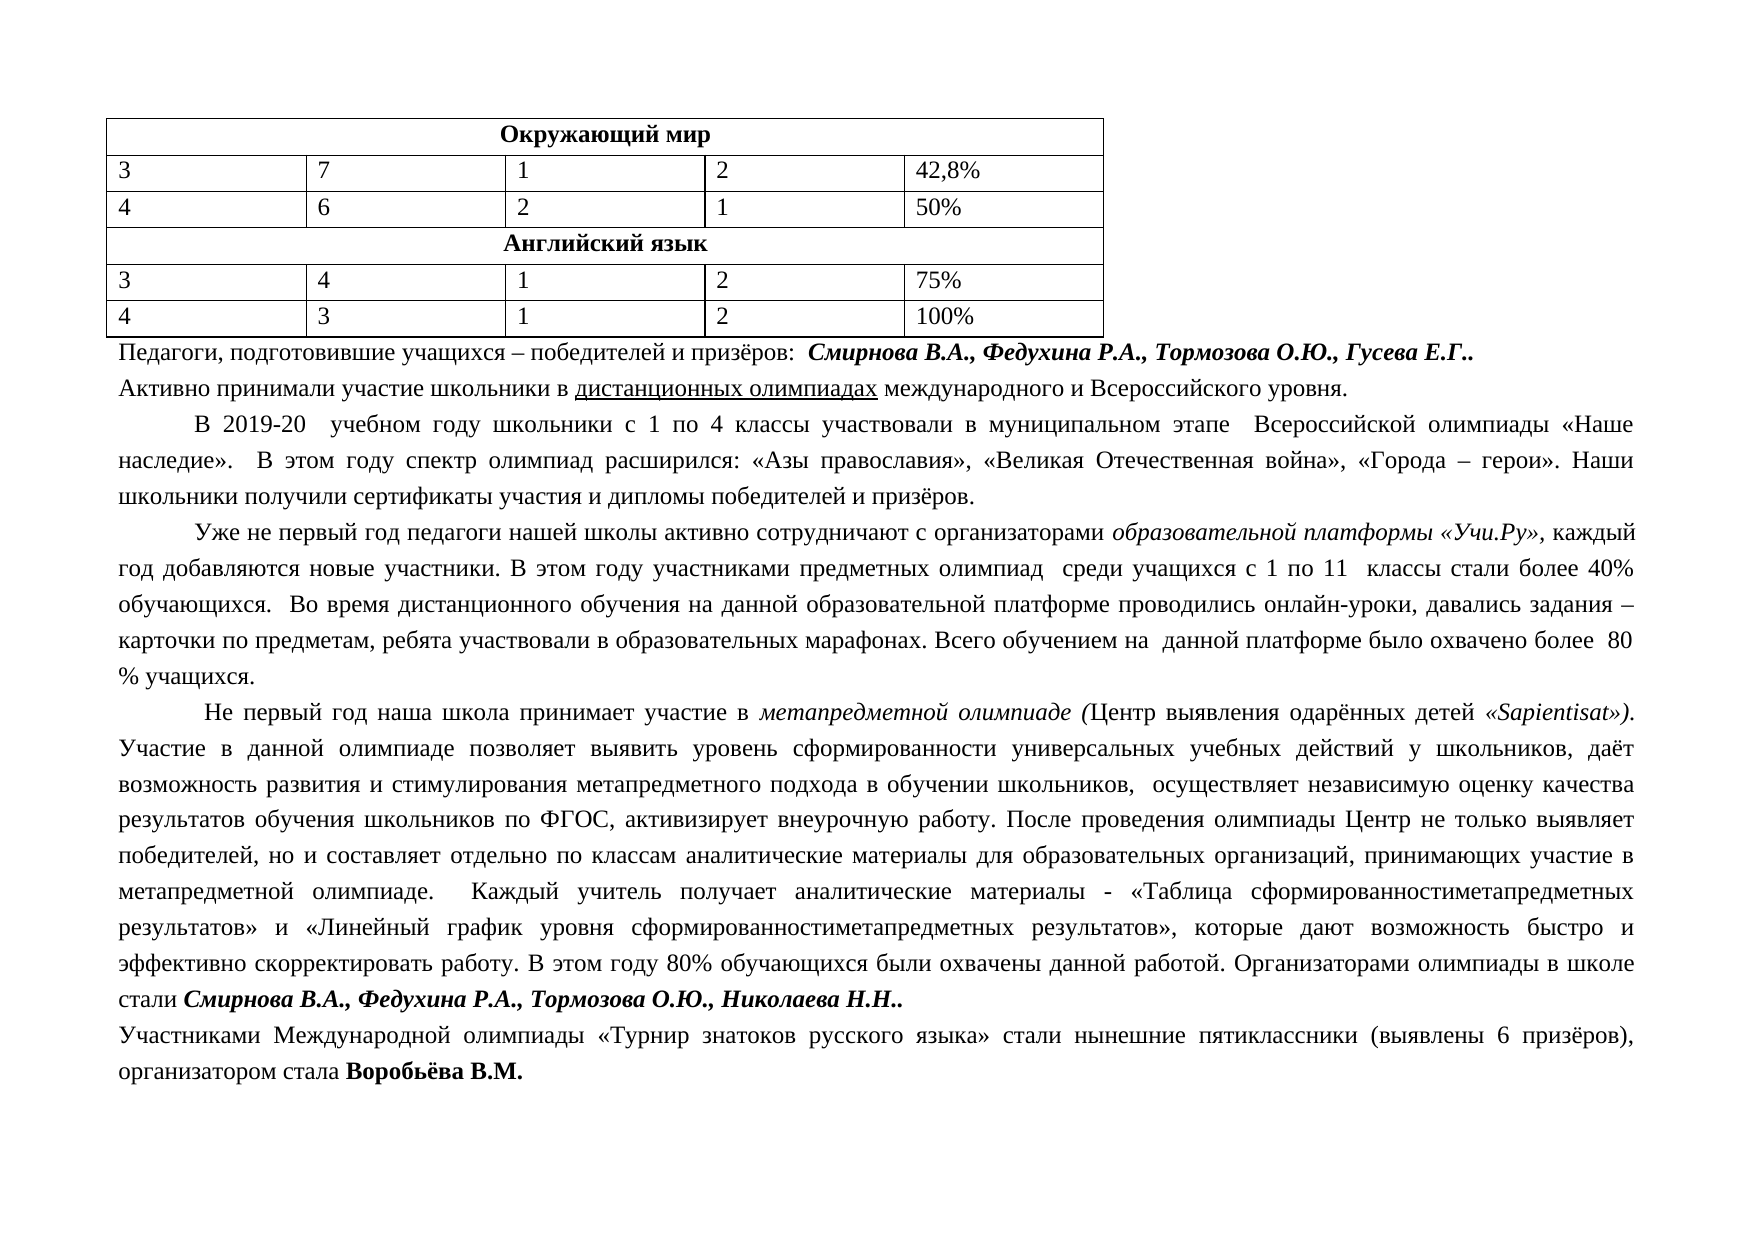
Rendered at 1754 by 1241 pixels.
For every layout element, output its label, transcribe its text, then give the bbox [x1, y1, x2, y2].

table_cell 100% [905, 301, 1103, 336]
table_cell 4 [307, 265, 505, 300]
table_cell Английский язык [107, 228, 1103, 264]
text Не первый год наша школа принимает участие в метапредметной олимпиаде (Центр выявления одарённых детей «Sapientisat»). Участие в данной олимпиаде позволяет выявить уровень сформированности универсальных учебных действий у школьников, даёт возможность развития и стимулирования метапредметного подхода в обучении школьников, осуществляет независимую оценку качества результатов обучения школьников по ФГОС, активизирует внеурочную работу. После проведения олимпиады Центр не только выявляет победителей, но и составляет отдельно по классам аналитические материалы для образовательных организаций, принимающих участие в метапредметной олимпиаде. Каждый учитель получает аналитические материалы - «Таблица сформированностиметапредметных результатов» и «Линейный график уровня сформированностиметапредметных результатов», которые дают возможность быстро и эффективно скорректировать работу. В этом году 80% обучающихся были охвачены данной работой. Организаторами олимпиады в школе стали Смирнова В.А., Федухина Р.А., Тормозова О.Ю., Николаева Н.Н.. [118, 697, 1636, 1013]
table_cell 1 [506, 265, 704, 300]
text Участниками Международной олимпиады «Турнир знатоков русского языка» стали нынешние пятиклассники (выявлены 6 призёров), организатором стала Воробьёва В.М. [118, 1020, 1636, 1085]
text Уже не первый год педагоги нашей школы активно сотрудничают с организаторами образовательной платформы «Учи.Ру», каждый год добавляются новые участники. В этом году участниками предметных олимпиад среди учащихся с 1 по 11 классы стали более 40% обучающихся. Во время дистанционного обучения на данной образовательной платформе проводились онлайн-уроки, давались задания – карточки по предметам, ребята участвовали в образовательных марафонах. Всего обучением на данной платформе было охвачено более 80 % учащихся. [118, 517, 1636, 689]
table_cell 1 [506, 156, 704, 191]
table_cell 2 [706, 156, 904, 191]
table_cell 1 [706, 192, 904, 227]
text Педагоги, подготовившие учащихся – победителей и призёров: Смирнова В.А., Федухина Р.А., Тормозова О.Ю., Гусева Е.Г.. [118, 337, 1636, 366]
table_cell 42,8% [905, 156, 1103, 191]
table_cell 1 [506, 301, 704, 336]
table_cell 3 [107, 265, 306, 300]
table_cell 2 [506, 192, 704, 227]
text В 2019-20 учебном году школьники с 1 по 4 классы участвовали в муниципальном этапе Всероссийской олимпиады «Наше наследие». В этом году спектр олимпиад расширился: «Азы православия», «Великая Отечественная война», «Города – герои». Наши школьники получили сертификаты участия и дипломы победителей и призёров. [118, 409, 1636, 510]
table_cell 6 [307, 192, 505, 227]
table_cell 75% [905, 265, 1103, 300]
table_cell 4 [107, 301, 306, 336]
table_cell 7 [307, 156, 505, 191]
table_cell 50% [905, 192, 1103, 227]
table_cell 3 [307, 301, 505, 336]
text Активно принимали участие школьники в дистанционных олимпиадах международного и Всероссийского уровня. [118, 373, 1636, 402]
table_cell 4 [107, 192, 306, 227]
table_cell Окружающий мир [107, 119, 1103, 154]
table_cell 2 [706, 265, 904, 300]
table_cell 3 [107, 156, 306, 191]
table_cell 2 [706, 301, 904, 336]
